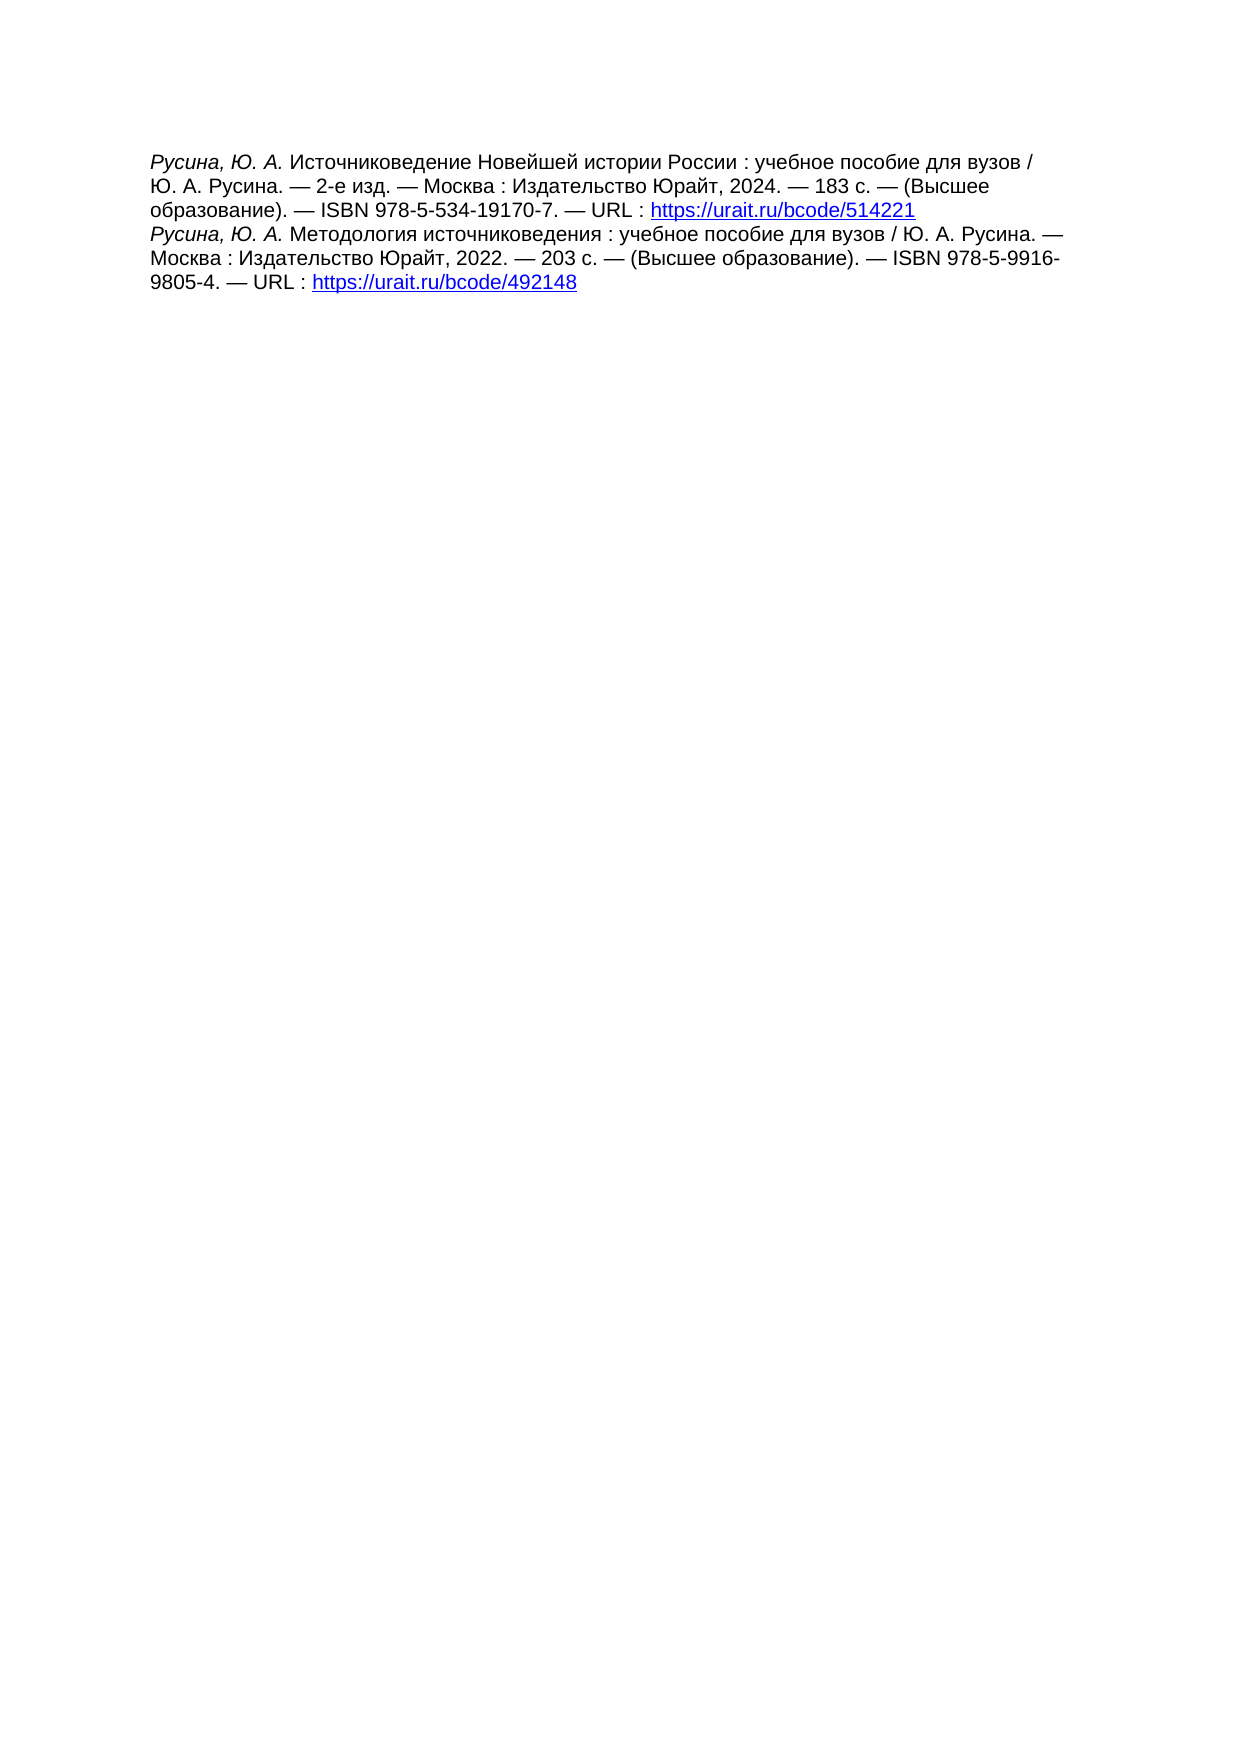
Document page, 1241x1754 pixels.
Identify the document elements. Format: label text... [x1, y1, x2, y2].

text Русина, Ю. А. Источниковедение Новейшей истории России : учебное пособие для вузов / Ю. А. Русина. — 2-е изд. — Москва : Издательство Юрайт, 2024. — 183 с. — (Высшее образование). — ISBN 978-5-534-19170-7. — URL : https://urait.ru/bcode/514221 [150, 150, 1090, 222]
text Русина, Ю. А. Методология источниковедения : учебное пособие для вузов / Ю. А. Русина. — Москва : Издательство Юрайт, 2022. — 203 с. — (Высшее образование). — ISBN 978-5-9916-9805-4. — URL : https://urait.ru/bcode/492148 [150, 222, 1090, 294]
